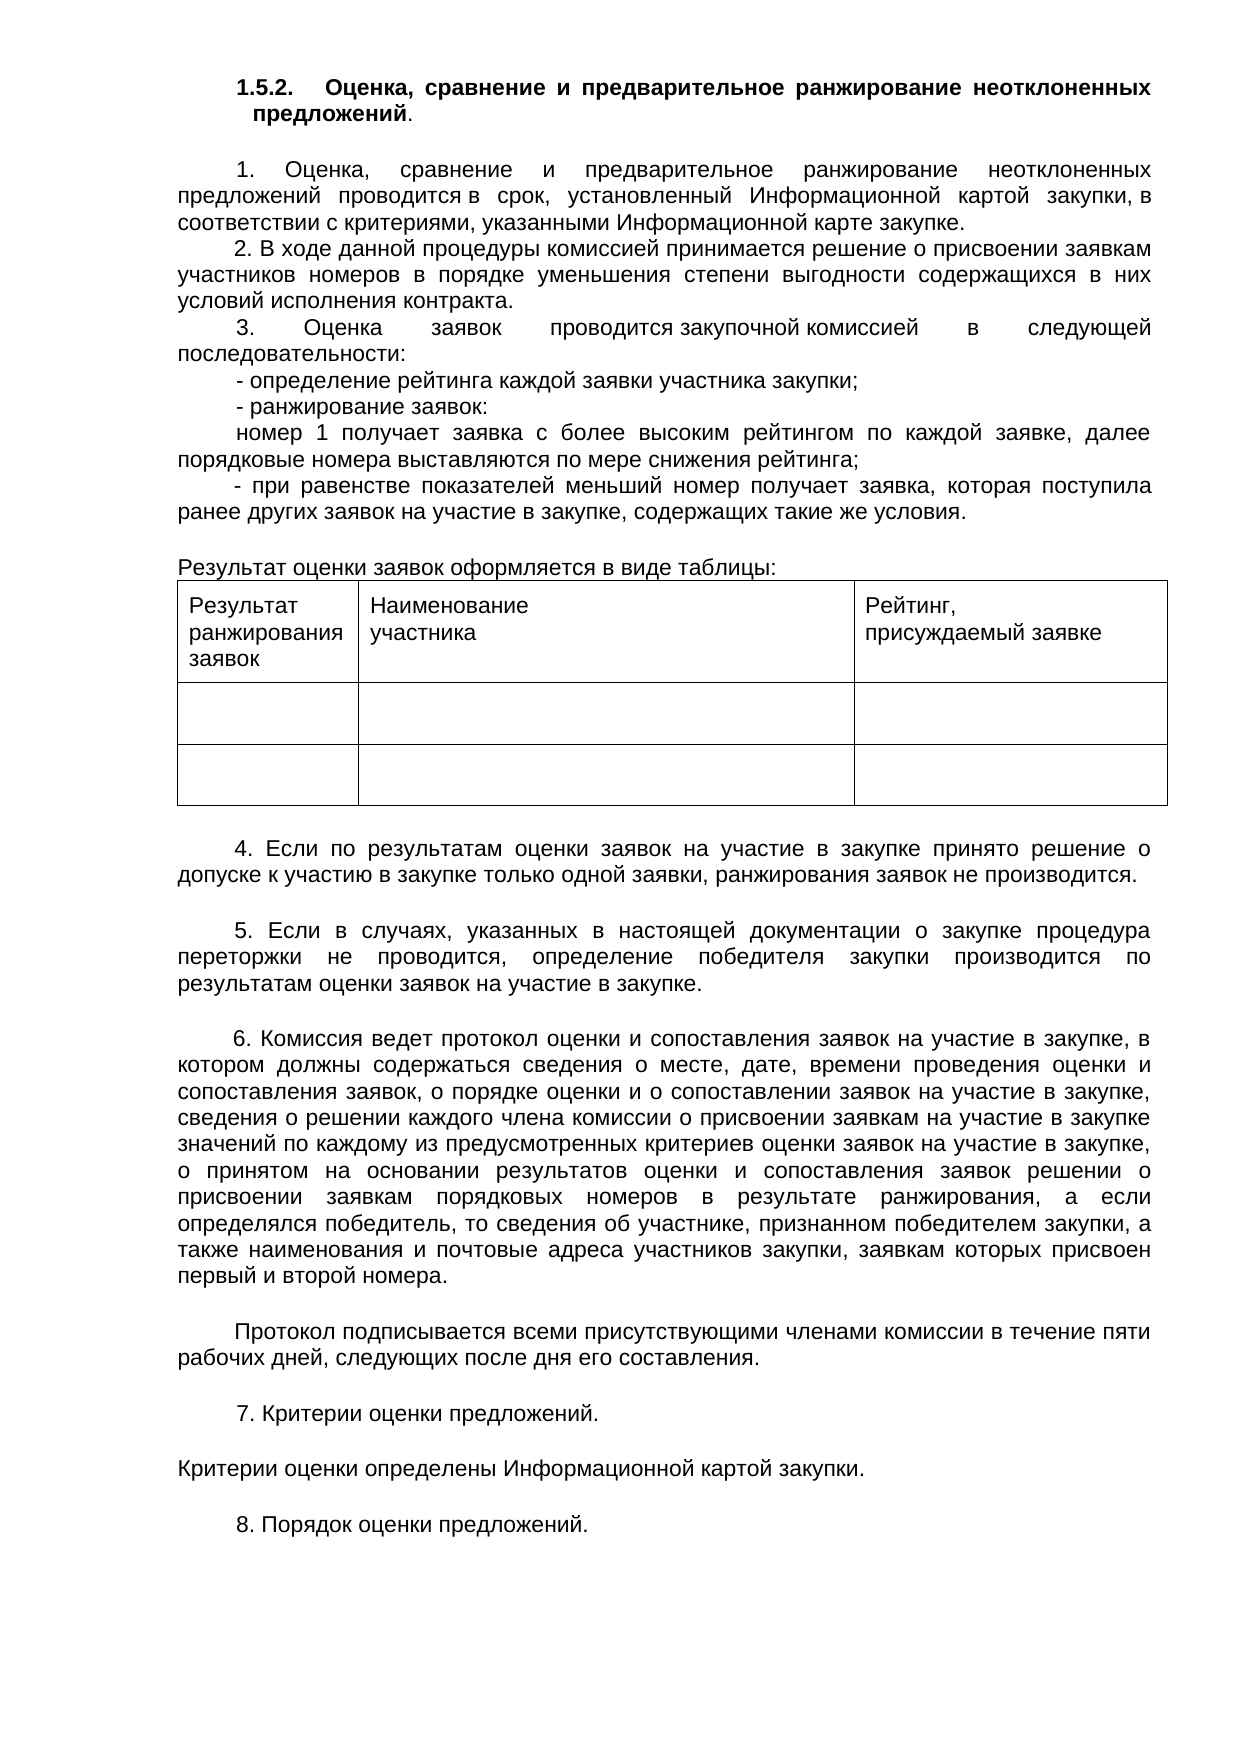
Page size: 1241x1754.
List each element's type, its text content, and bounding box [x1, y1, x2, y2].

text Протокол подписывается всеми присутствующими членами комиссии в течение пяти рабочих дней, следующих после дня его составления. [177, 1318, 1152, 1370]
text 1. Оценка, сравнение и предварительное ранжирование неотклоненных предложений проводится в срок, установленный Информационной картой закупки, в соответствии с критериями, указанными Информационной карте закупке. [177, 156, 1152, 235]
table_header Результат ранжирования заявок [178, 581, 358, 682]
table_cell [855, 683, 1167, 743]
text 8. Порядок оценки предложений. [177, 1511, 1152, 1537]
text 4. Если по результатам оценки заявок на участие в закупке принято решение о допуске к участию в закупке только одной заявки, ранжирования заявок не производится. [177, 835, 1152, 888]
list Оценка, сравнение и предварительное ранжирование неотклоненных предложений. [236, 74, 1152, 127]
text 5. Если в случаях, указанных в настоящей документации о закупке процедура переторжки не проводится, определение победителя закупки производится по результатам оценки заявок на участие в закупке. [177, 917, 1152, 996]
table_cell [359, 683, 854, 743]
text Критерии оценки определены Информационной картой закупки. [177, 1455, 1152, 1481]
text 6. Комиссия ведет протокол оценки и сопоставления заявок на участие в закупке, в котором должны содержаться сведения о месте, дате, времени проведения оценки и сопоставления заявок, о порядке оценки и о сопоставлении заявок на участие в закупке, сведения о решении каждого члена комиссии о присвоении заявкам на участие в закупке значений по каждому из предусмотренных критериев оценки заявок на участие в закупке, о принятом на основании результатов оценки и сопоставления заявок решении о присвоении заявкам порядковых номеров в результате ранжирования, а если определялся победитель, то сведения об участнике, признанном победителем закупки, а также наименования и почтовые адреса участников закупки, заявкам которых присвоен первый и второй номера. [177, 1025, 1152, 1288]
text - при равенстве показателей меньший номер получает заявка, которая поступила ранее других заявок на участие в закупке, содержащих такие же условия. [177, 472, 1152, 525]
text 2. В ходе данной процедуры комиссией принимается решение о присвоении заявкам участников номеров в порядке уменьшения степени выгодности содержащихся в них условий исполнения контракта. [177, 235, 1152, 314]
text номер 1 получает заявка с более высоким рейтингом по каждой заявке, далее порядковые номера выставляются по мере снижения рейтинга; [177, 419, 1152, 472]
table_cell [178, 745, 358, 805]
table_header Наименование участника [359, 581, 854, 682]
text 3. Оценка заявок проводится закупочной комиссией в следующей последовательности: [177, 314, 1152, 367]
text Результат оценки заявок оформляется в виде таблицы: [177, 554, 1152, 580]
table_header Рейтинг, присуждаемый заявке [855, 581, 1167, 682]
table_cell [178, 683, 358, 743]
text - ранжирование заявок: [177, 393, 1152, 419]
text 7. Критерии оценки предложений. [177, 1399, 1152, 1426]
table_cell [359, 745, 854, 805]
table_cell [855, 745, 1167, 805]
text - определение рейтинга каждой заявки участника закупки; [177, 367, 1152, 393]
